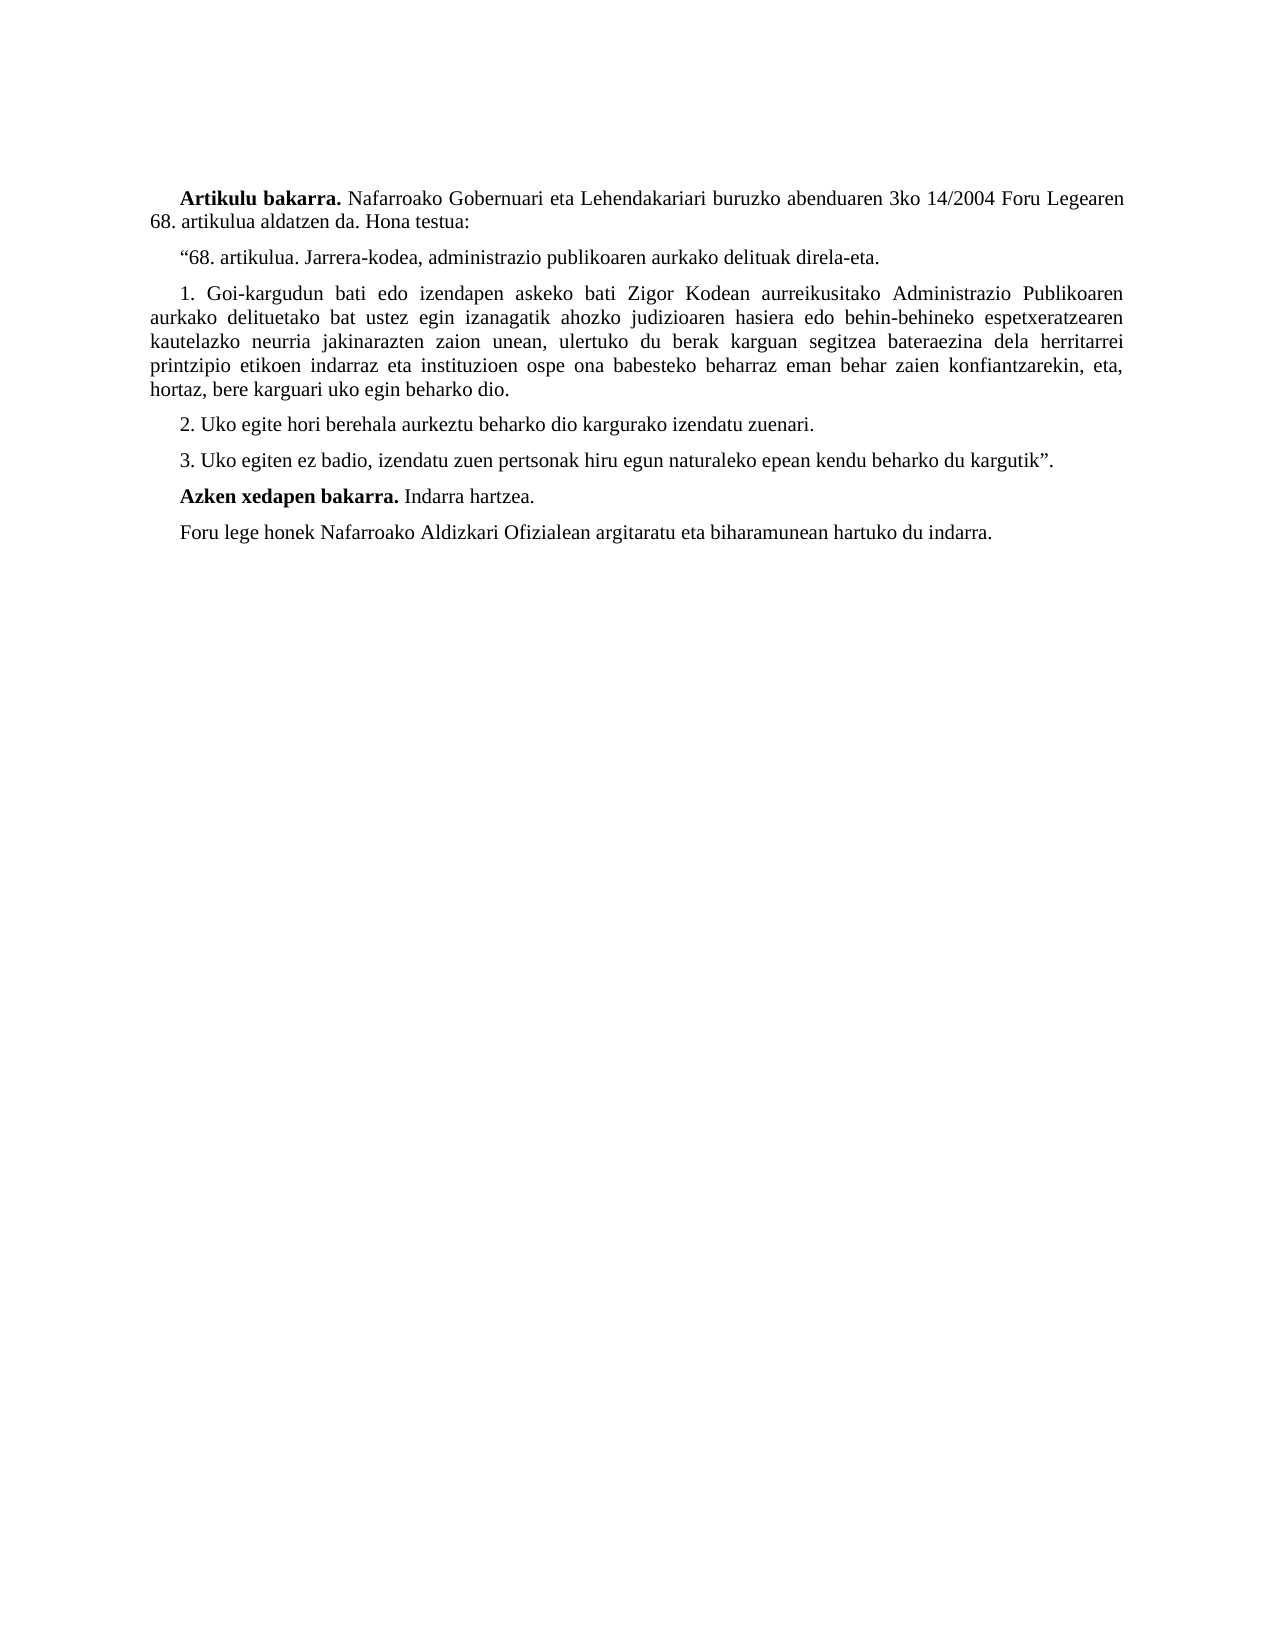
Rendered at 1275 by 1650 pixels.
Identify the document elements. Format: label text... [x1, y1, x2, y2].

text 1. Goi-kargudun bati edo izendapen askeko bati Zigor Kodean aurreikusitako Administrazio Publikoaren aurkako delituetako bat ustez egin izanagatik ahozko judizioaren hasiera edo behin-behineko espetxeratzearen kautelazko neurria jakinarazten zaion unean, ulertuko du berak karguan segitzea bateraezina dela herritarrei printzipio etikoen indarraz eta instituzioen ospe ona babesteko beharraz eman behar zaien konfiantzarekin, eta, hortaz, bere karguari uko egin beharko dio. [150, 281, 1125, 401]
text 2. Uko egite hori berehala aurkeztu beharko dio kargurako izendatu zuenari. [150, 413, 1125, 437]
text Foru lege honek Nafarroako Aldizkari Ofizialean argitaratu eta biharamunean hartuko du indarra. [150, 520, 1125, 544]
text “68. artikulua. Jarrera-kodea, administrazio publikoaren aurkako delituak direla-eta. [150, 245, 1125, 269]
text 3. Uko egiten ez badio, izendatu zuen pertsonak hiru egun naturaleko epean kendu beharko du kargutik”. [150, 448, 1125, 472]
text Azken xedapen bakarra. Indarra hartzea. [150, 484, 1125, 508]
text Artikulu bakarra. Nafarroako Gobernuari eta Lehendakariari buruzko abenduaren 3ko 14/2004 Foru Legearen 68. artikulua aldatzen da. Hona testua: [150, 186, 1125, 234]
